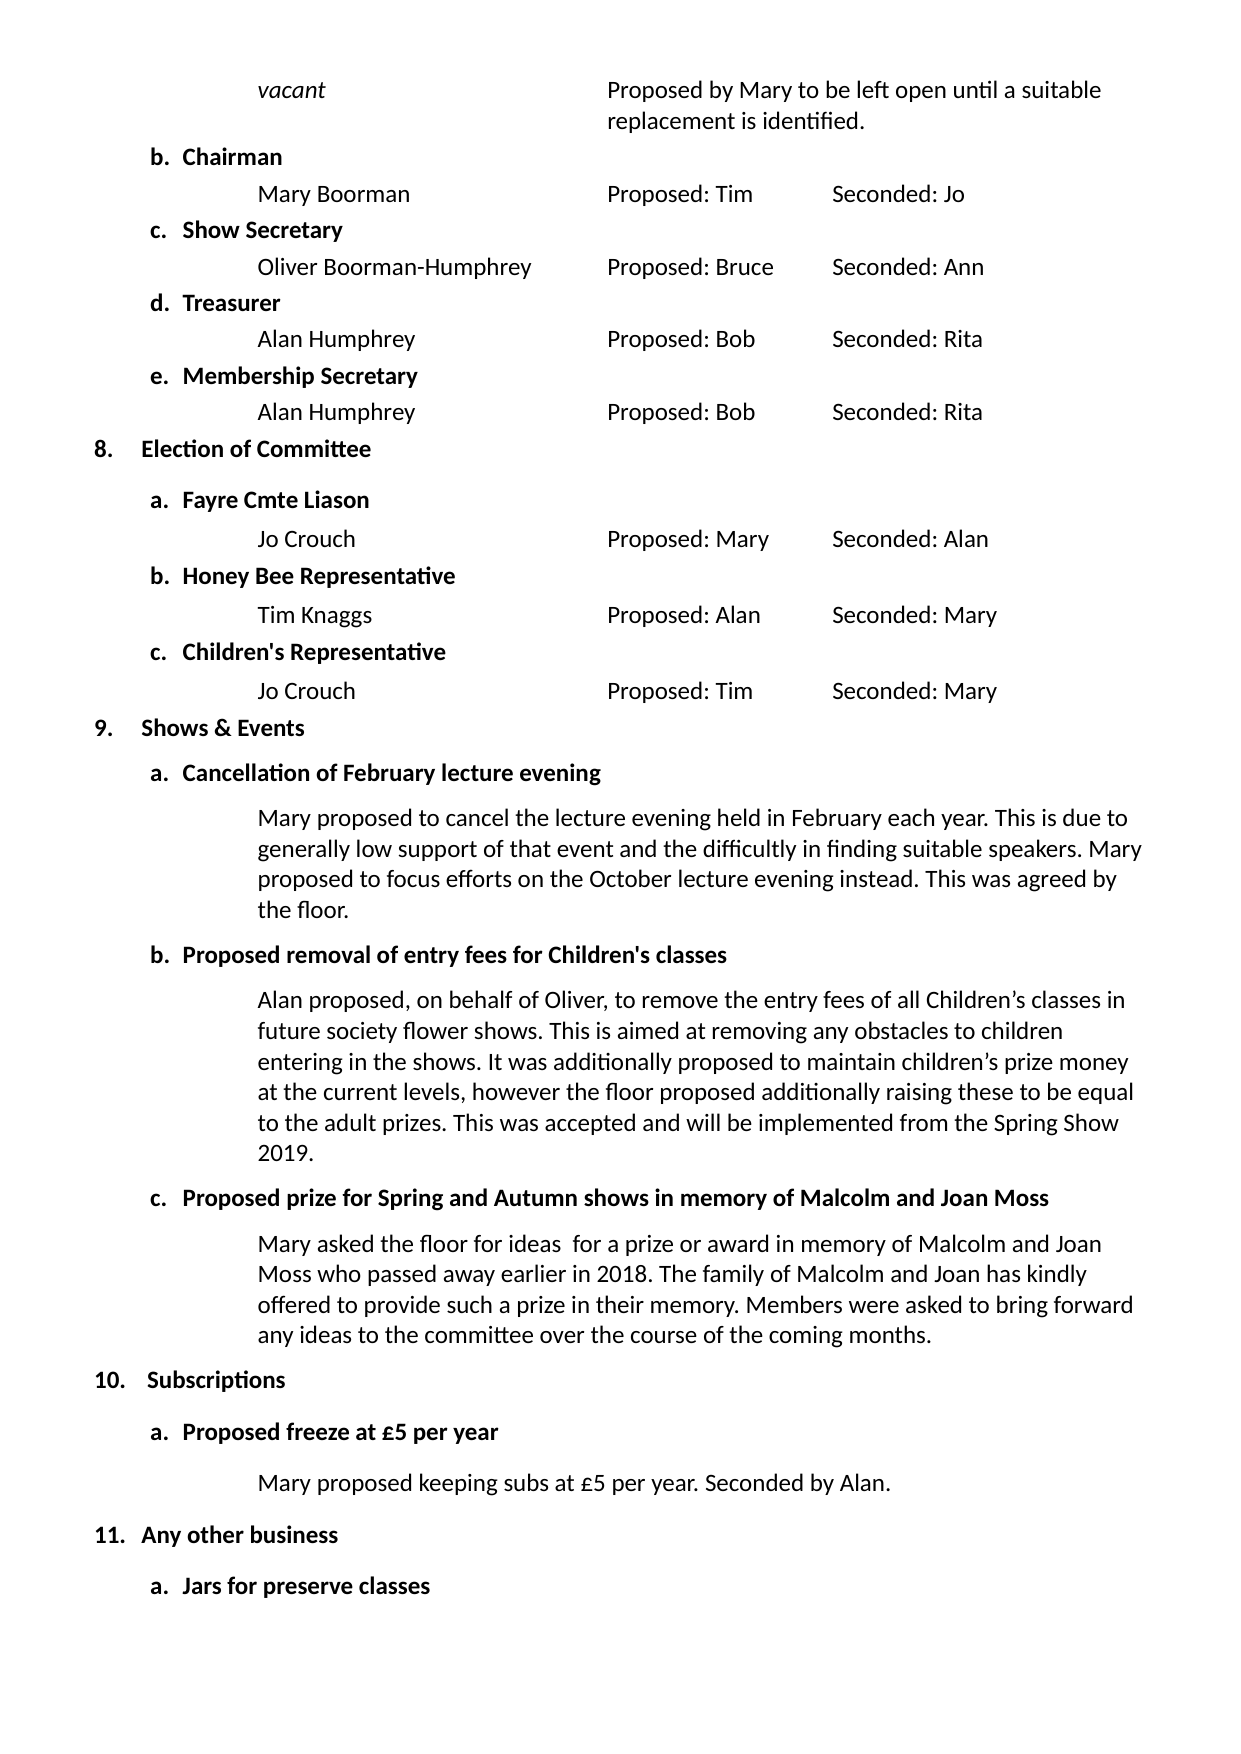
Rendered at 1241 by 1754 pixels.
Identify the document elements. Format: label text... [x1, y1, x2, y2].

list Mary Boorman Proposed: Tim Seconded: Jo [257, 178, 1144, 208]
list Treasurer [150, 287, 1144, 318]
list Proposed prize for Spring and Autumn shows in memory of Malcolm and Joan Moss [150, 1182, 1144, 1213]
list Tim Knaggs Proposed: Alan Seconded: Mary [257, 599, 1144, 630]
list Any other business [94, 1519, 1144, 1549]
list Mary asked the floor for ideas for a prize or award in memory of Malcolm and Joan Moss who passed away earlier in 2018. The family of Malcolm and Joan has kindly offered to provide such a prize in their memory. Members were asked to bring forward any ideas to the committee over the course of the coming months. [257, 1228, 1144, 1350]
list vacant Proposed by Mary to be left open until a suitable replacement is identified. [257, 74, 1144, 135]
list Fayre Cmte Liason [150, 484, 1144, 515]
list Alan Humphrey Proposed: Bob Seconded: Rita [257, 396, 1144, 427]
list Election of Committee [94, 433, 1144, 463]
list Oliver Boorman-Humphrey Proposed: Bruce Seconded: Ann [257, 251, 1144, 281]
list Jo Crouch Proposed: Mary Seconded: Alan [257, 524, 1144, 554]
list Honey Bee Representative [150, 560, 1144, 591]
list Proposed removal of entry fees for Children's classes [150, 939, 1144, 970]
list Alan Humphrey Proposed: Bob Seconded: Rita [257, 323, 1144, 354]
list Alan proposed, on behalf of Oliver, to remove the entry fees of all Children’s classes in future society flower shows. This is aimed at removing any obstacles to children entering in the shows. It was additionally proposed to maintain children’s prize money at the current levels, however the floor proposed additionally raising these to be equal to the adult prizes. This was accepted and will be implemented from the Spring Show 2019. [257, 984, 1144, 1168]
list Mary proposed to cancel the lecture evening held in February each year. This is due to generally low support of that event and the difficultly in finding suitable speakers. Mary proposed to focus efforts on the October lecture evening instead. This was agreed by the floor. [257, 802, 1144, 924]
list Cancellation of February lecture evening [150, 757, 1144, 788]
list Mary proposed keeping subs at £5 per year. Seconded by Alan. [257, 1467, 1144, 1498]
list Proposed freeze at £5 per year [150, 1416, 1144, 1447]
list Membership Secretary [150, 360, 1144, 391]
list Show Secretary [150, 214, 1144, 245]
list Shows & Events [94, 712, 1144, 742]
list Subscriptions [94, 1365, 1144, 1395]
list Chairman [150, 141, 1144, 172]
list Jo Crouch Proposed: Tim Seconded: Mary [257, 675, 1144, 706]
list Jars for preserve classes [150, 1570, 1144, 1601]
list Children's Representative [150, 636, 1144, 666]
